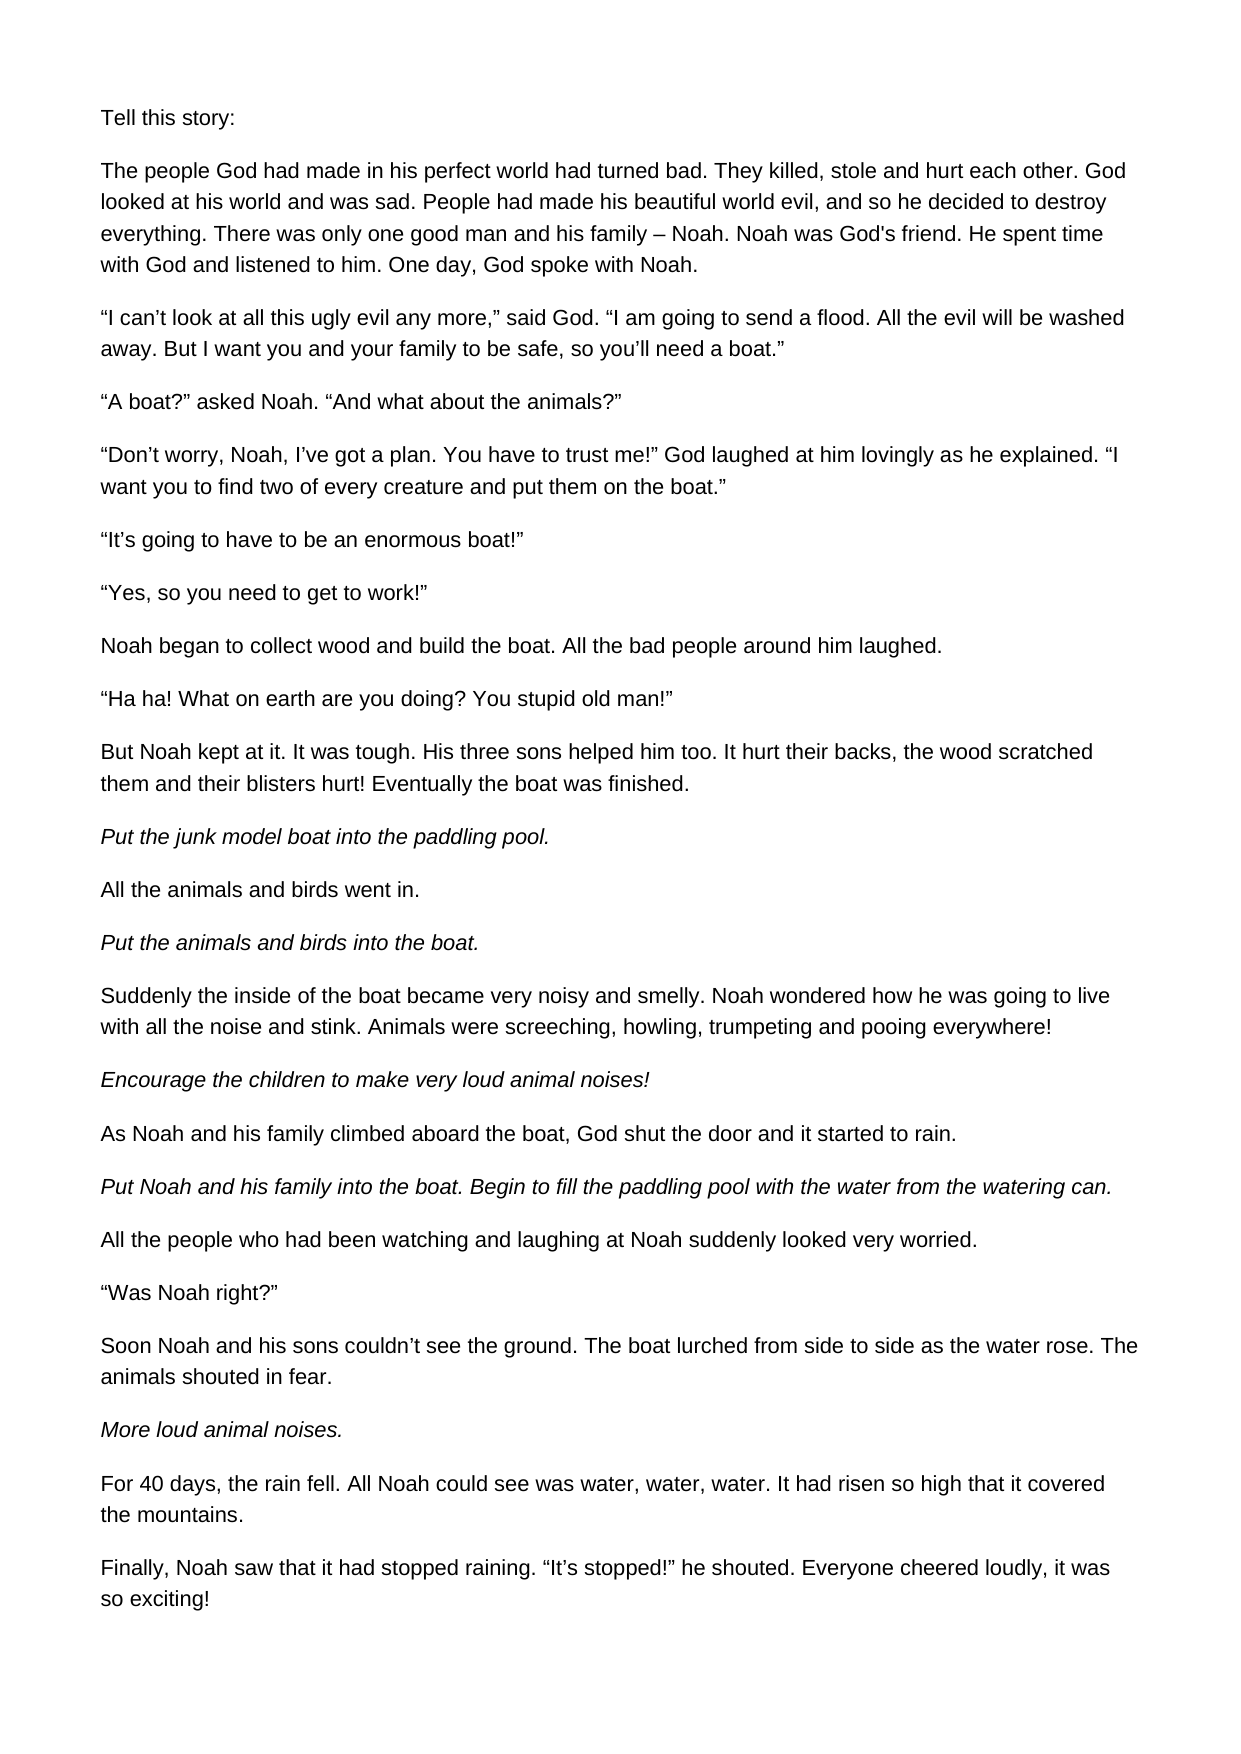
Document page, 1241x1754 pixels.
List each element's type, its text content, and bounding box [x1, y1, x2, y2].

text But Noah kept at it. It was tough. His three sons helped him too. It hurt their backs, the wood scratched them and their blisters hurt! Eventually the boat was finished. [100, 735, 1140, 797]
text “It’s going to have to be an enormous boat!” [100, 522, 1140, 553]
text “A boat?” asked Noah. “And what about the animals?” [100, 385, 1140, 416]
text Put the animals and birds into the boat. [100, 925, 1140, 957]
text Suddenly the inside of the boat became very noisy and smelly. Noah wondered how he was going to live with all the noise and stink. Animals were screeching, howling, trumpeting and pooing everywhere! [100, 978, 1140, 1041]
text Tell this story: [100, 100, 1140, 132]
text The people God had made in his perfect world had turned bad. They killed, stole and hurt each other. God looked at his world and was sad. People had made his beautiful world evil, and so he decided to destroy everything. There was only one good man and his family – Noah. Noah was God's friend. He spent time with God and listened to him. One day, God spoke with Noah. [100, 153, 1140, 278]
text “Don’t worry, Noah, I’ve got a plan. You have to trust me!” God laughed at him lovingly as he explained. “I want you to find two of every creature and put them on the boat.” [100, 438, 1140, 500]
text “Ha ha! What on earth are you doing? You stupid old man!” [100, 682, 1140, 713]
text As Noah and his family climbed aboard the boat, God shut the door and it started to rain. [100, 1116, 1140, 1147]
text Noah began to collect wood and build the boat. All the bad people around him laughed. [100, 628, 1140, 660]
text Encourage the children to make very loud animal noises! [100, 1063, 1140, 1094]
text Put Noah and his family into the boat. Begin to fill the paddling pool with the water from the watering can. [100, 1169, 1140, 1200]
text Put the junk model boat into the paddling pool. [100, 819, 1140, 850]
text More loud animal noises. [100, 1413, 1140, 1444]
text “I can’t look at all this ugly evil any more,” said God. “I am going to send a flood. All the evil will be washed away. But I want you and your family to be safe, so you’ll need a boat.” [100, 300, 1140, 363]
text “Was Noah right?” [100, 1275, 1140, 1307]
text “Yes, so you need to get to work!” [100, 575, 1140, 607]
text All the people who had been watching and laughing at Noah suddenly looked very worried. [100, 1222, 1140, 1253]
text For 40 days, the rain fell. All Noah could see was water, water, water. It had risen so high that it covered the mountains. [100, 1466, 1140, 1528]
text Finally, Noah saw that it had stopped raining. “It’s stopped!” he shouted. Everyone cheered loudly, it was so exciting! [100, 1550, 1140, 1613]
text Soon Noah and his sons couldn’t see the ground. The boat lurched from side to side as the water rose. The animals shouted in fear. [100, 1328, 1140, 1391]
text All the animals and birds went in. [100, 872, 1140, 903]
